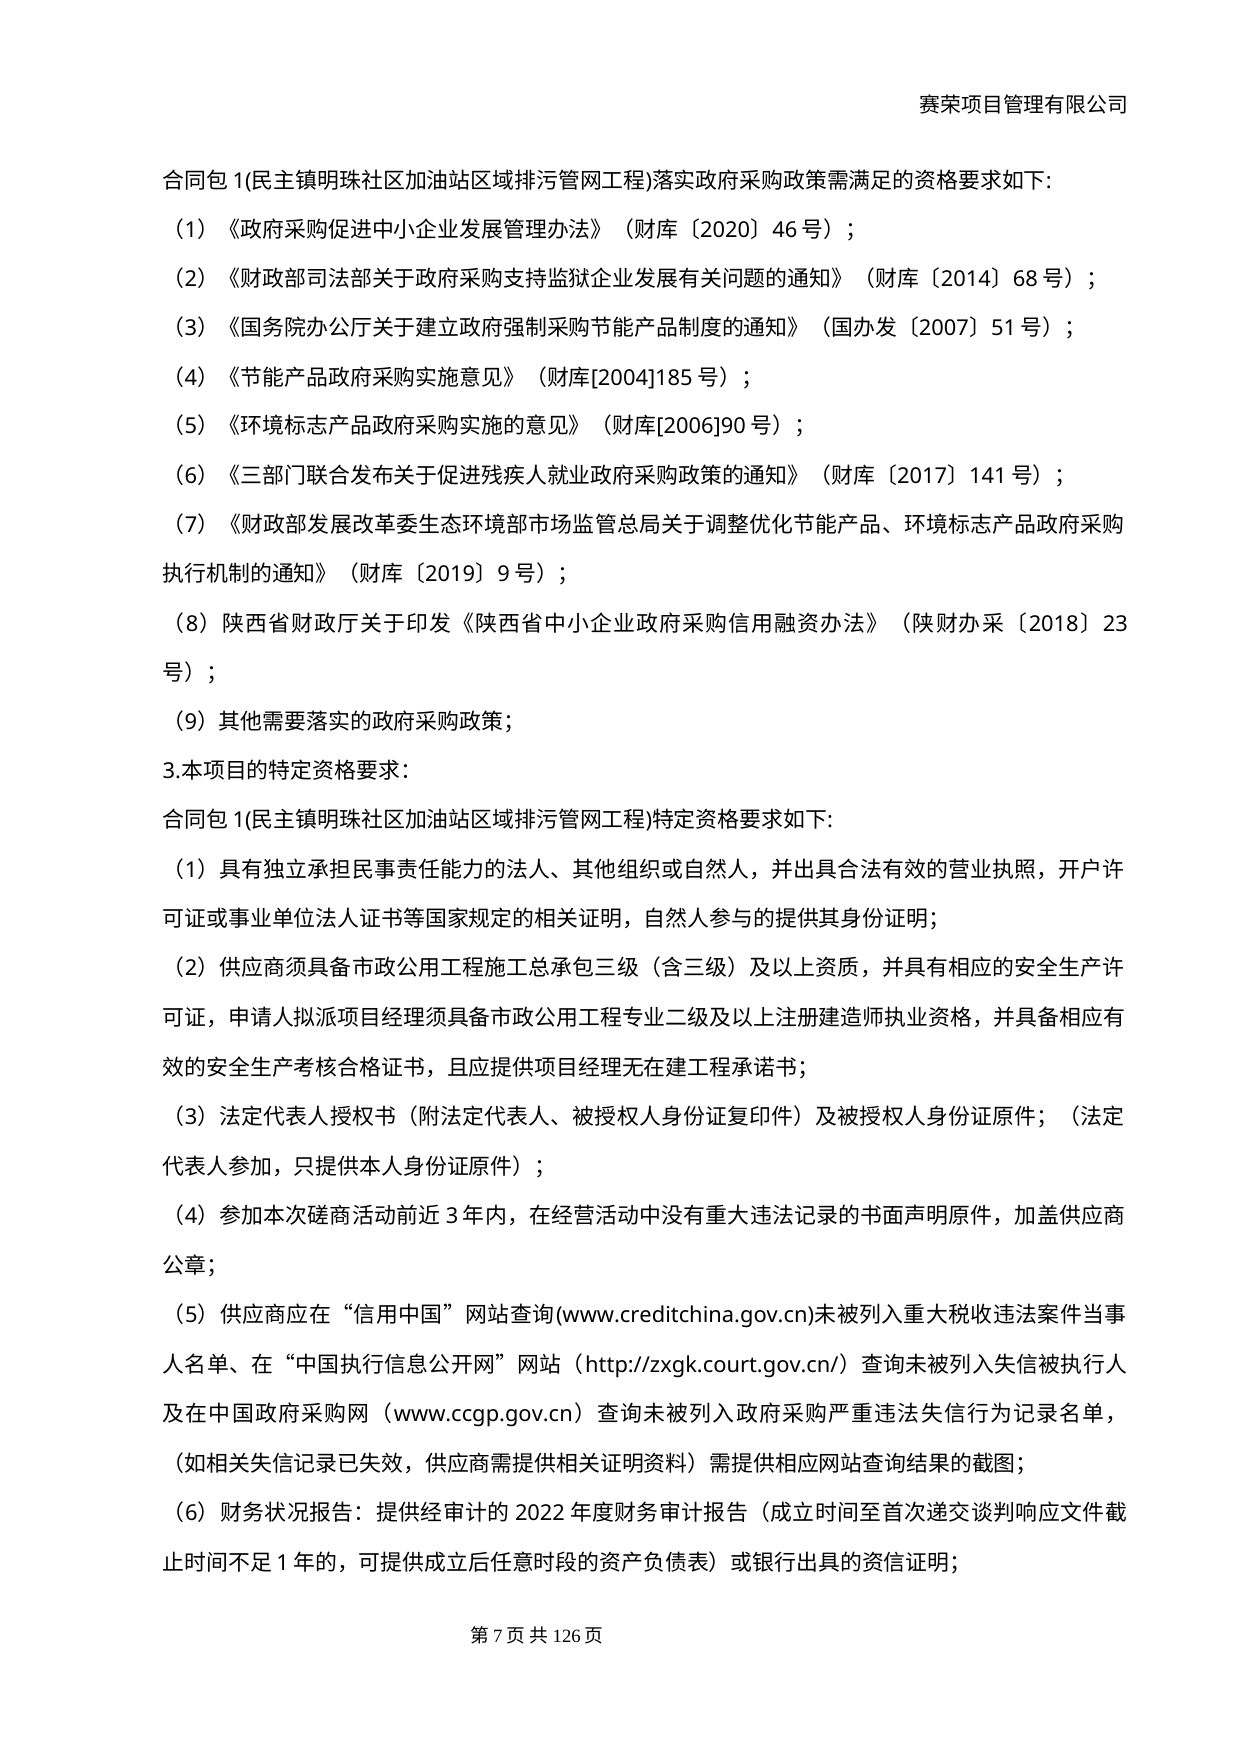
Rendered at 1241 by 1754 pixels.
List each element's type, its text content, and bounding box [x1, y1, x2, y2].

text （5）供应商应在“信用中国”网站查询(www.creditchina.gov.cn)未被列入重大税收违法案件当事人名单、在“中国执行信息公开网”网站（http://zxgk.court.gov.cn/）查询未被列入失信被执行人及在中国政府采购网（www.ccgp.gov.cn）查询未被列入政府采购严重违法失信行为记录名单，（如相关失信记录已失效，供应商需提供相关证明资料）需提供相应网站查询结果的截图； [162, 1296, 1128, 1479]
text 合同包1(民主镇明珠社区加油站区域排污管网工程)特定资格要求如下: [112, 802, 1128, 835]
text （8）陕西省财政厅关于印发《陕西省中小企业政府采购信用融资办法》（陕财办采〔2018〕23号）； [162, 605, 1128, 688]
text （2）供应商须具备市政公用工程施工总承包三级（含三级）及以上资质，并具有相应的安全生产许可证，申请人拟派项目经理须具备市政公用工程专业二级及以上注册建造师执业资格，并具备相应有效的安全生产考核合格证书，且应提供项目经理无在建工程承诺书； [162, 950, 1128, 1082]
text （1）具有独立承担民事责任能力的法人、其他组织或自然人，并出具合法有效的营业执照，开户许可证或事业单位法人证书等国家规定的相关证明，自然人参与的提供其身份证明； [162, 851, 1128, 934]
text （9）其他需要落实的政府采购政策； [162, 704, 1128, 737]
text （7）《财政部发展改革委生态环境部市场监管总局关于调整优化节能产品、环境标志产品政府采购执行机制的通知》（财库〔2019〕9号）； [162, 506, 1128, 589]
text （4）《节能产品政府采购实施意见》（财库[2004]185号）； [162, 359, 1128, 392]
text （5）《环境标志产品政府采购实施的意见》（财库[2006]90号）； [162, 408, 1128, 441]
text （6）《三部门联合发布关于促进残疾人就业政府采购政策的通知》（财库〔2017〕141号）； [162, 457, 1128, 490]
text （3）《国务院办公厅关于建立政府强制采购节能产品制度的通知》（国办发〔2007〕51号）； [162, 310, 1128, 343]
text 3.本项目的特定资格要求： [112, 753, 1128, 786]
text （4）参加本次磋商活动前近3年内，在经营活动中没有重大违法记录的书面声明原件，加盖供应商公章； [162, 1197, 1128, 1280]
text （2）《财政部司法部关于政府采购支持监狱企业发展有关问题的通知》（财库〔2014〕68号）； [162, 261, 1128, 294]
text （1）《政府采购促进中小企业发展管理办法》（财库〔2020〕46号）； [162, 212, 1128, 245]
text （6）财务状况报告：提供经审计的2022年度财务审计报告（成立时间至首次递交谈判响应文件截止时间不足1年的，可提供成立后任意时段的资产负债表）或银行出具的资信证明； [162, 1494, 1128, 1577]
text 合同包1(民主镇明珠社区加油站区域排污管网工程)落实政府采购政策需满足的资格要求如下: [112, 162, 1128, 196]
text （3）法定代表人授权书（附法定代表人、被授权人身份证复印件）及被授权人身份证原件；（法定代表人参加，只提供本人身份证原件）； [162, 1098, 1128, 1181]
